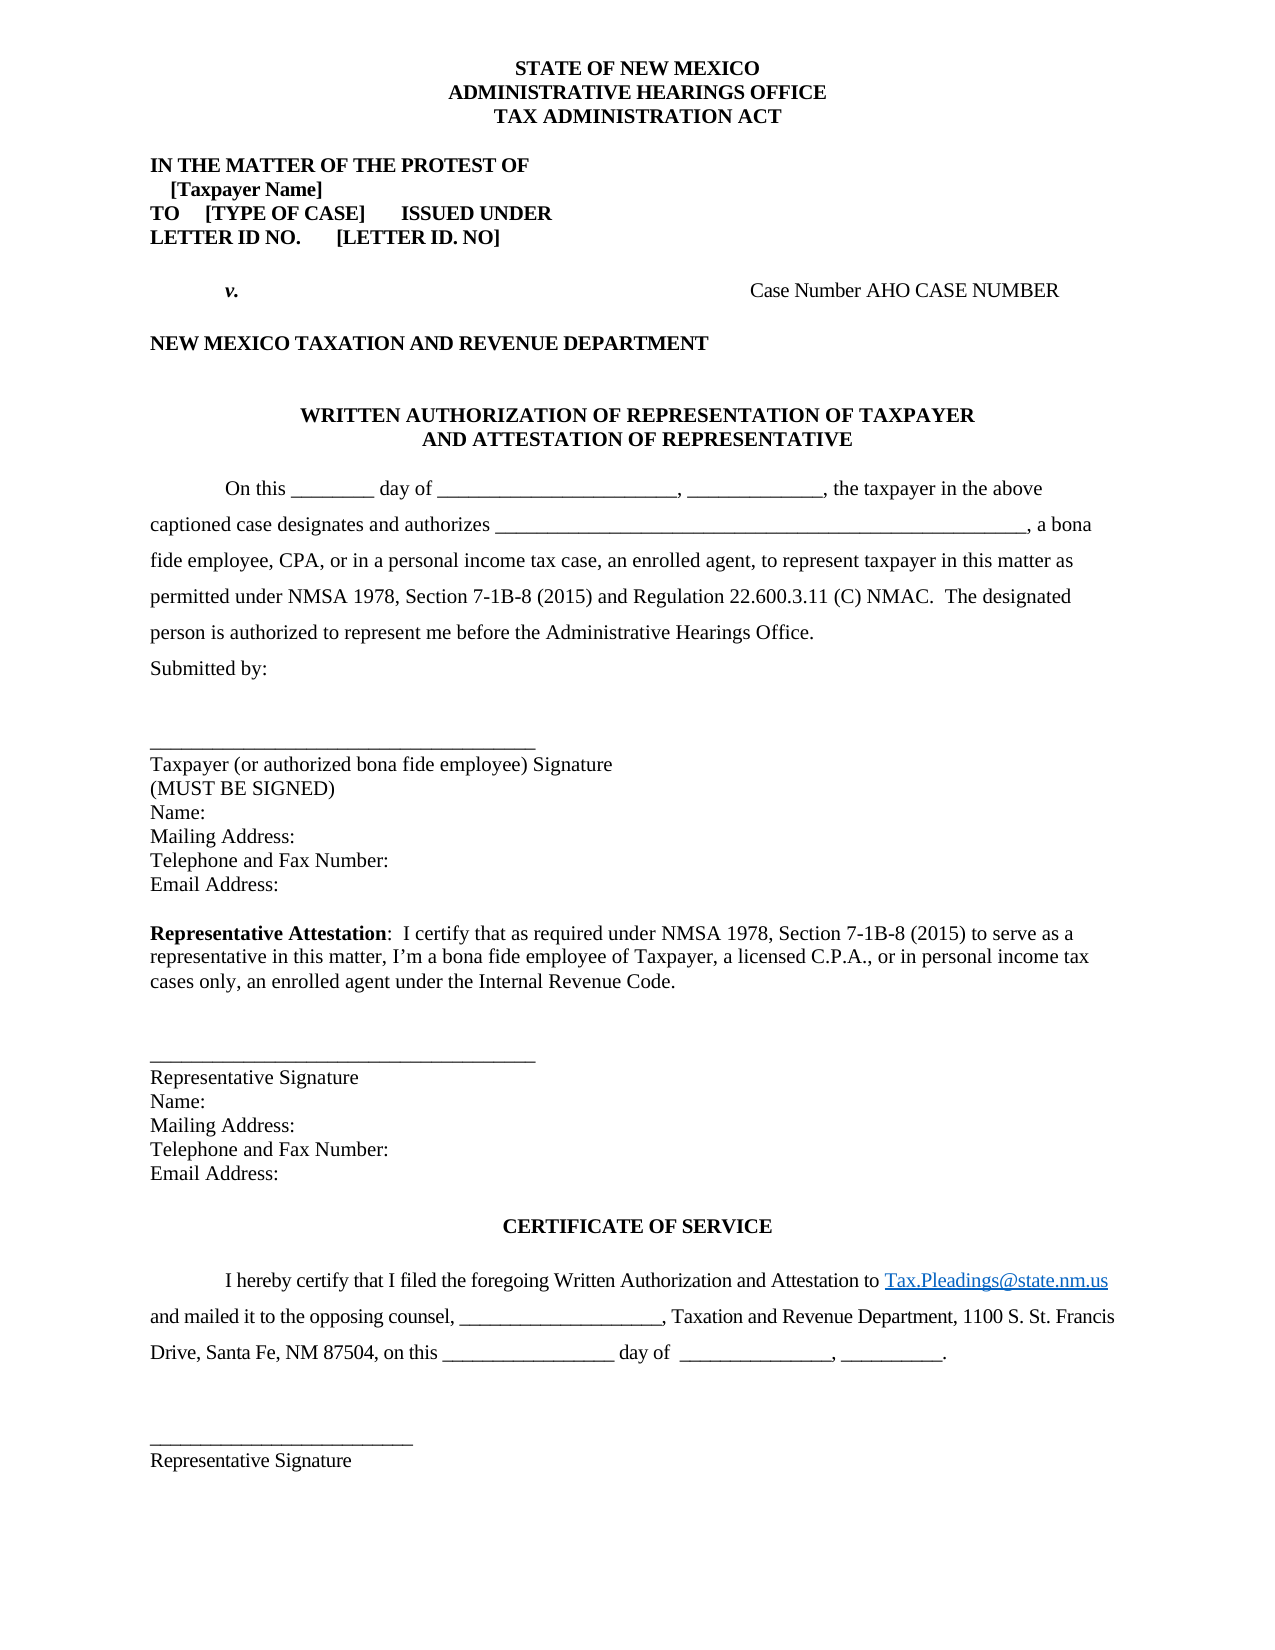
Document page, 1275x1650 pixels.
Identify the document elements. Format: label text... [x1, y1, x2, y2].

text TO [TYPE OF CASE] ISSUED UNDER [150, 201, 1125, 225]
text [Taxpayer Name] [150, 177, 1125, 201]
text NEW MEXICO TAXATION AND REVENUE DEPARTMENT [150, 331, 1125, 355]
subtitle STATE OF NEW MEXICO [150, 56, 1125, 80]
text Representative Signature [150, 1448, 1125, 1472]
text LETTER ID NO. [LETTER ID. NO] [150, 225, 1125, 249]
text Telephone and Fax Number: [150, 848, 1125, 872]
text On this ________ day of _______________________, _____________, the taxpayer in the above captioned case designates and authorizes ___________________________________________________, a bona fide employee, CPA, or in a personal income tax case, an enrolled agent, to represent taxpayer in this matter as permitted under NMSA 1978, Section 7-1B-8 (2015) and Regulation 22.600.3.11 (C) NMAC. The designated person is authorized to represent me before the Administrative Hearings Office. [150, 476, 1125, 644]
text __________________________ [150, 1424, 1125, 1448]
text Submitted by: [150, 656, 1125, 680]
text v. Case Number AHO CASE NUMBER [150, 278, 1125, 302]
text Name: [150, 1089, 1125, 1113]
text (MUST BE SIGNED) [150, 776, 1125, 800]
text WRITTEN AUTHORIZATION OF REPRESENTATION OF TAXPAYER [150, 403, 1125, 427]
subtitle ADMINISTRATIVE HEARINGS OFFICE [150, 80, 1125, 104]
text Taxpayer (or authorized bona fide employee) Signature [150, 752, 1125, 776]
text Mailing Address: [150, 824, 1125, 848]
text IN THE MATTER OF THE PROTEST OF [150, 152, 1125, 177]
text AND ATTESTATION OF REPRESENTATIVE [150, 427, 1125, 451]
text Telephone and Fax Number: [150, 1137, 1125, 1161]
text Email Address: [150, 1161, 1125, 1185]
text Mailing Address: [150, 1113, 1125, 1137]
text _____________________________________ [150, 728, 1125, 752]
text Representative Signature [150, 1065, 1125, 1089]
text TAX ADMINISTRATION ACT [150, 104, 1125, 128]
text Email Address: [150, 872, 1125, 896]
text Representative Attestation: I certify that as required under NMSA 1978, Section 7-1B-8 (2015) to serve as a representative in this matter, I’m a bona fide employee of Taxpayer, a licensed C.P.A., or in personal income tax cases only, an enrolled agent under the Internal Revenue Code. [150, 920, 1125, 993]
text CERTIFICATE OF SERVICE [150, 1214, 1125, 1238]
text Name: [150, 800, 1125, 824]
text _____________________________________ [150, 1041, 1125, 1065]
text I hereby certify that I filed the foregoing Written Authorization and Attestation to Tax.Pleadings@state.nm.us and mailed it to the opposing counsel, ____________________, Taxation and Revenue Department, 1100 S. St. Francis Drive, Santa Fe, NM 87504, on this _________________ day of _______________, __________. [150, 1267, 1125, 1364]
